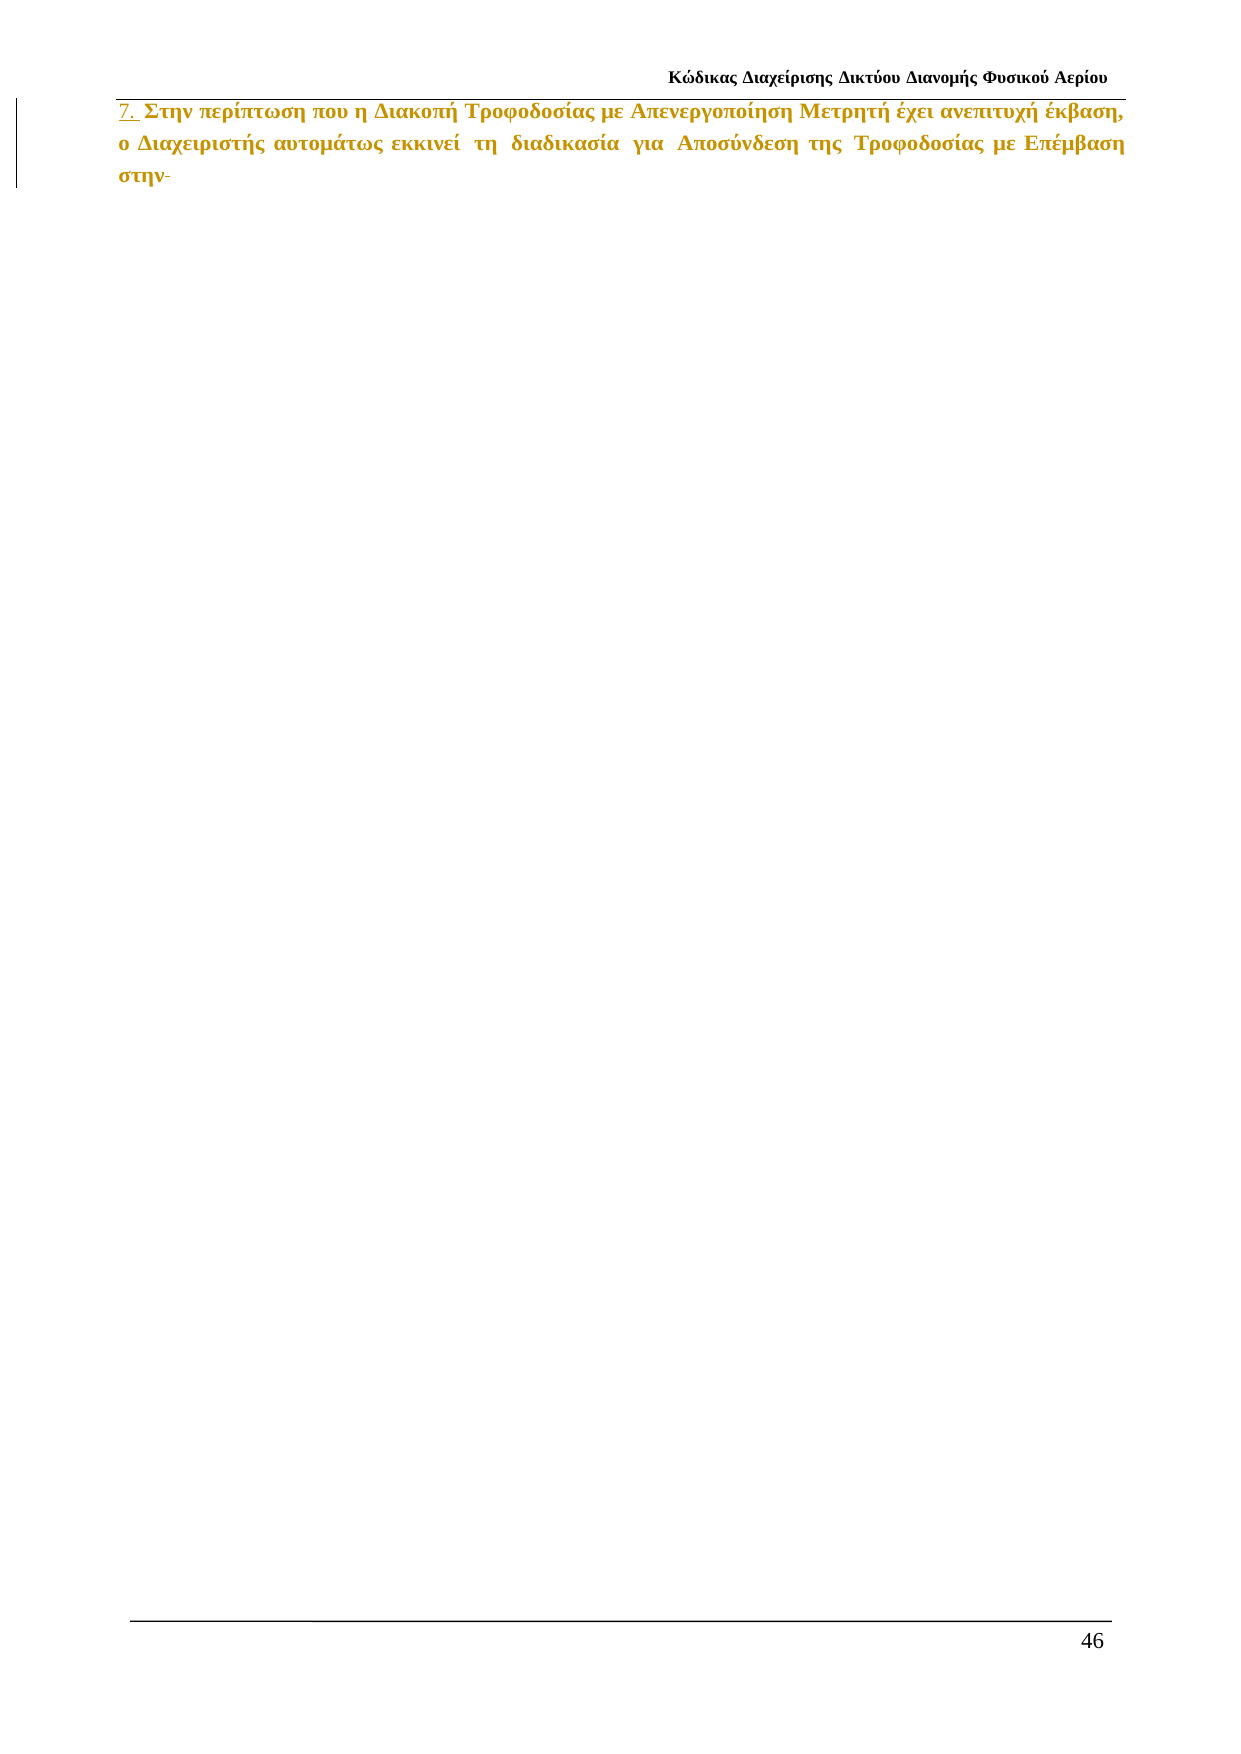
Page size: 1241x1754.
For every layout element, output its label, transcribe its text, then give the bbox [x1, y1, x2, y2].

list Στην περίπτωση που η Διακοπή Τροφοδοσίας με Απενεργοποίηση Μετρητή έχει ανεπιτυχή έκβαση, ο Διαχειριστής αυτομάτως εκκινεί τη διαδικασία για Αποσύνδεση της Τροφοδοσίας με Επέμβαση στην [118, 98, 1125, 188]
